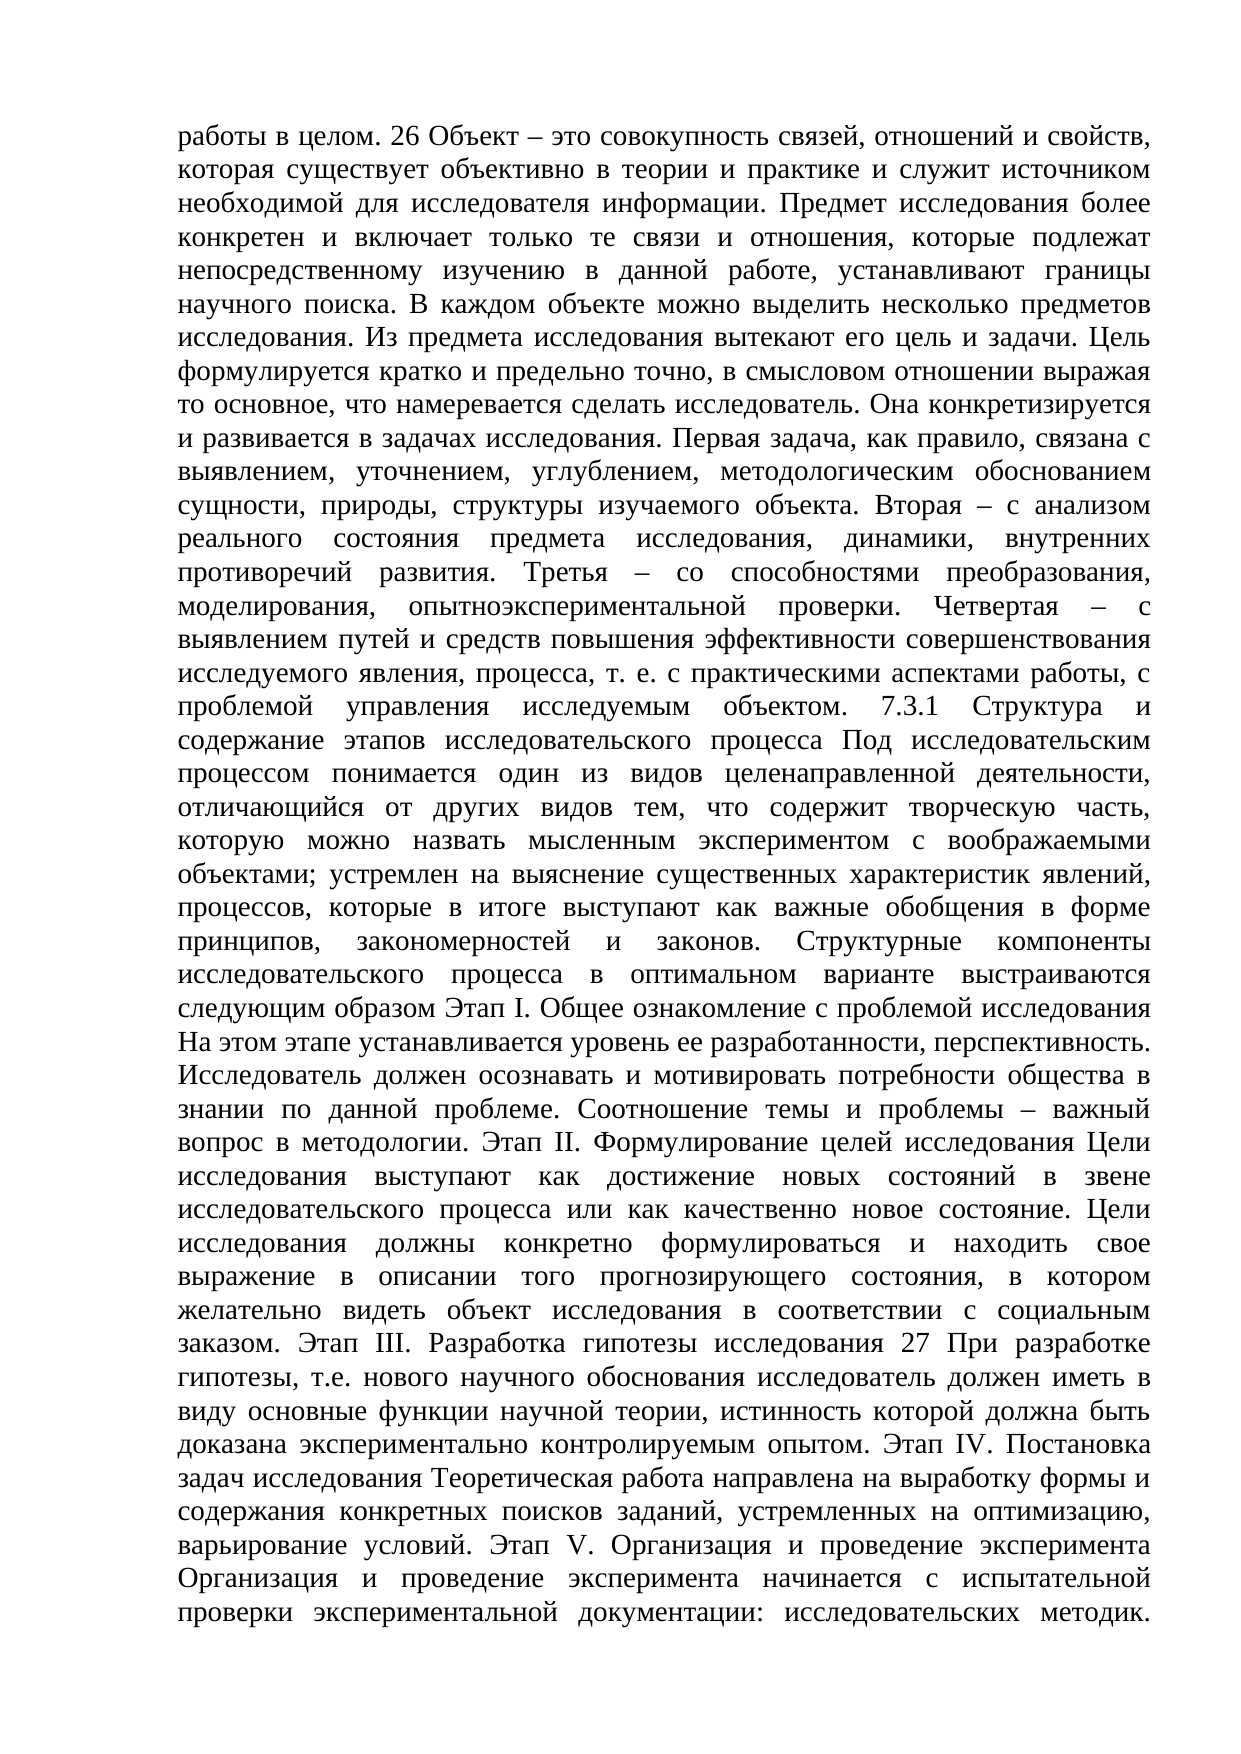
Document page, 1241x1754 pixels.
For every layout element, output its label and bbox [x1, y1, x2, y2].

text [177, 118, 1152, 1627]
